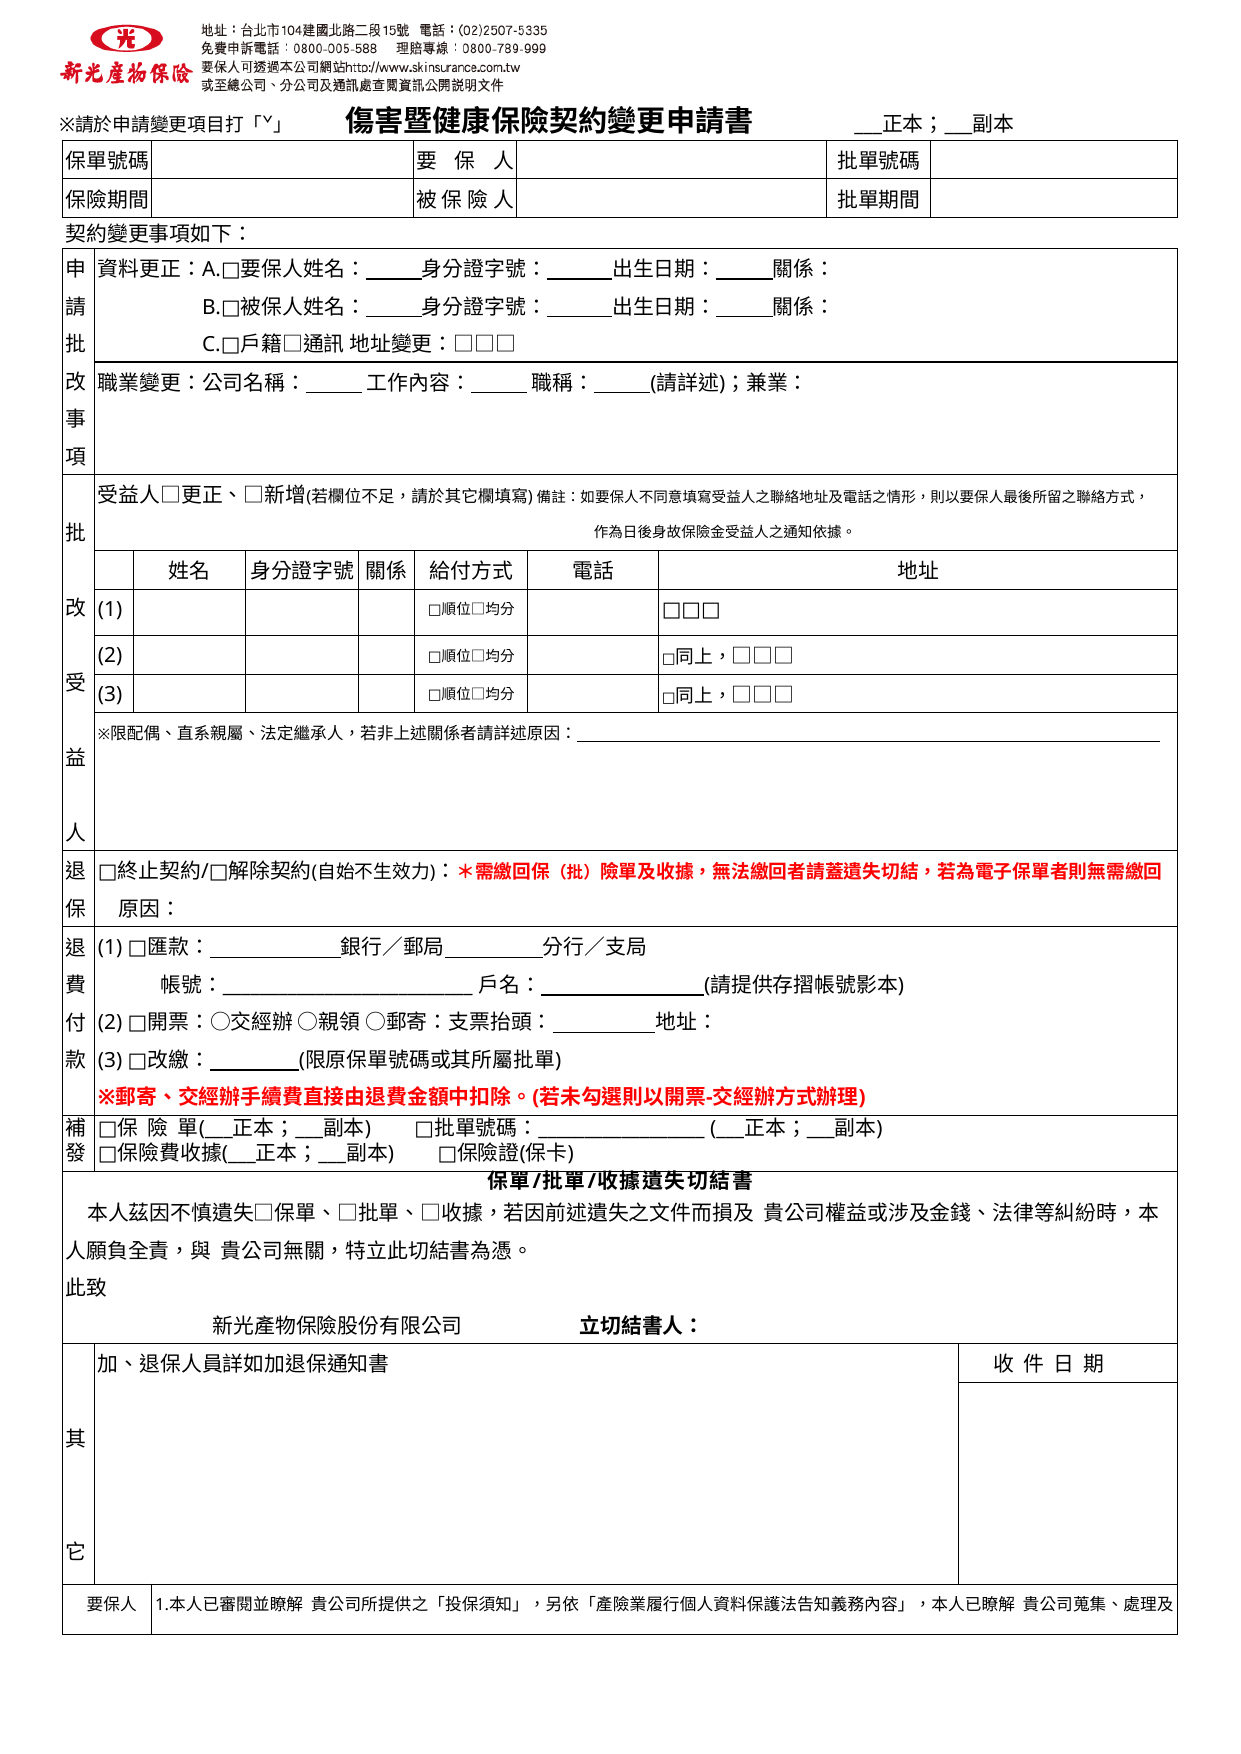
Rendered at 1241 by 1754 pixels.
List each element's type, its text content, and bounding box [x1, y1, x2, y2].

table_header 批單號碼 [827, 141, 930, 178]
table_cell [246, 675, 358, 712]
table_cell □終止契約/□解除契約(自始不生效力)：＊需繳回保（批）險單及收據，無法繳回者請蓋遺失切結，若為電子保單者則無需繳回 原因： [95, 851, 1177, 926]
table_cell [152, 1585, 1177, 1634]
table_cell [517, 179, 826, 217]
table_cell 身分證字號 [246, 551, 358, 588]
table_header [931, 141, 1177, 178]
table_cell 給付方式 [415, 551, 527, 588]
table_cell 受益人□更正、□新增(若欄位不足，請於其它欄填寫) 備註：如要保人不同意填寫受益人之聯絡地址及電話之情形，則以要保人最後所留之聯絡方式， 作為日後身故保險金受益人之通知依據。 [95, 475, 1177, 550]
table_cell [134, 590, 245, 635]
table_cell [528, 636, 658, 674]
table_cell □保 險 單(___正本；___副本) □批單號碼：__________________ (___正本；___副本) □保險費收據(___正本；___副本) □保險證(保卡) [95, 1116, 1177, 1171]
table_cell 契約變更事項如下： [63, 218, 1178, 248]
table_cell [134, 675, 245, 712]
picture [59, 18, 548, 94]
table_cell 職業變更：公司名稱： 工作內容： 職稱： (請詳述)；兼業： [95, 363, 1177, 474]
table_cell ※限配偶、直系親屬、法定繼承人，若非上述關係者請詳述原因： [95, 713, 1177, 850]
table_cell □同上，□□□ [659, 675, 1177, 712]
table_cell 其 它 [63, 1344, 94, 1583]
table_cell 補 發 [63, 1116, 94, 1171]
table_cell 加、退保人員詳如加退保通知書 [95, 1344, 958, 1583]
table_cell [959, 1383, 1177, 1583]
table_cell 退 保 [63, 851, 94, 926]
table_cell □順位□均分 [415, 636, 527, 674]
table_cell □順位□均分 [415, 590, 527, 635]
table_header [517, 141, 826, 178]
table_cell [931, 179, 1177, 217]
table_cell (1) □匯款： 銀行／郵局 分行／支局 帳號：___________________________ 戶名： (請提供存摺帳號影本) (2) □開票：○交經辦 ○親領 ○郵寄：支票抬頭： 地址： (3) □改繳： (限原保單號碼或其所屬批單) ※郵寄、交經辦手續費直接由退費金額中扣除。(若未勾選則以開票-交經辦方式辦理) [95, 927, 1177, 1114]
table_cell 電話 [528, 551, 658, 588]
table_cell [359, 590, 414, 635]
table_cell (3) [95, 675, 133, 712]
table_cell (2) [95, 636, 133, 674]
table_cell 申 請 批 改 事 項 [63, 249, 94, 474]
table_cell 保險期間 [63, 179, 151, 217]
table_cell [528, 590, 658, 635]
table_cell 地址 [659, 551, 1177, 588]
table_cell 保單/批單/收據遺失切結書 本人茲因不慎遺失□保單、□批單、□收據，若因前述遺失之文件而損及 貴公司權益或涉及金錢、法律等糾紛時，本人願負全責，與 貴公司無關，特立此切結書為憑。 此致 新光產物保險股份有限公司 立切結書人： [63, 1172, 1177, 1343]
table_cell 要保人 聲明事項 [63, 1585, 151, 1634]
table_cell 被保險人 [414, 179, 516, 217]
table_cell 關係 [359, 551, 414, 588]
table_cell □順位□均分 [415, 675, 527, 712]
table_cell 姓名 [134, 551, 245, 588]
table_cell [152, 179, 413, 217]
table_header 要保人 [414, 141, 516, 178]
table_cell 收 件 日 期 [959, 1344, 1177, 1382]
table_cell 退 費 付 款 [63, 927, 94, 1114]
table_cell 批單期間 [827, 179, 930, 217]
text ※請於申請變更項目打「ˇ」 傷害暨健康保險契約變更申請書 ___正本；___副本 [59, 97, 1184, 139]
table_header [152, 141, 413, 178]
table_cell 批 改 受 益 人 [63, 475, 94, 850]
table_cell [359, 636, 414, 674]
table_header 保單號碼 [63, 141, 151, 178]
table_cell [359, 675, 414, 712]
table_cell □□□ [659, 590, 1177, 635]
table_cell [134, 636, 245, 674]
table_cell 資料更正：A.□要保人姓名： 身分證字號： 出生日期： 關係： B.□被保人姓名： 身分證字號： 出生日期： 關係： C.□戶籍□通訊 地址變更：□□□ [95, 249, 1177, 361]
table_cell [528, 675, 658, 712]
table_cell [246, 590, 358, 635]
table_cell (1) [95, 590, 133, 635]
table_cell □同上，□□□ [659, 636, 1177, 674]
table_cell [95, 551, 133, 588]
table_cell [246, 636, 358, 674]
